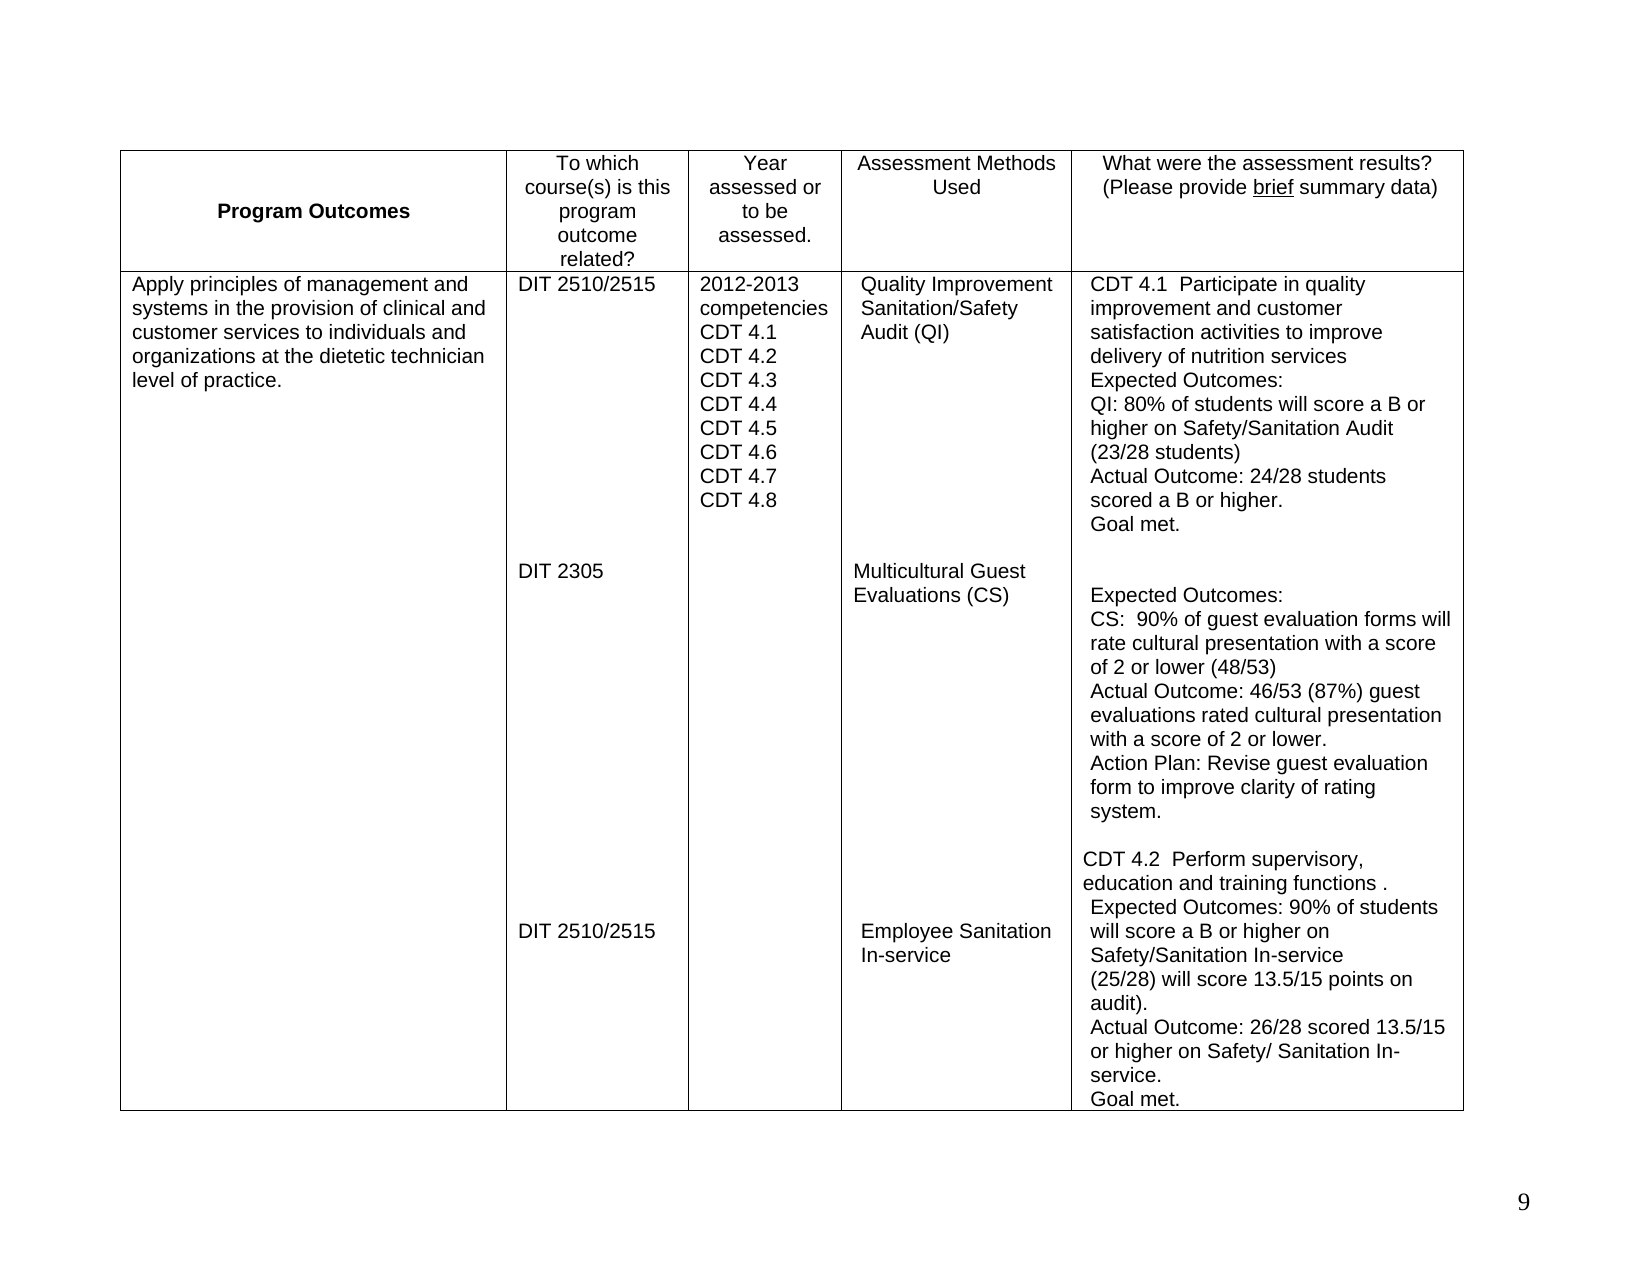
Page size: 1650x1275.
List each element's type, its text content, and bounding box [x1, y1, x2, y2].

table_header Year assessed or to be assessed. [689, 151, 841, 271]
table_header What were the assessment results? (Please provide brief summary data) [1072, 151, 1463, 271]
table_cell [689, 272, 841, 1110]
table_header Program Outcomes [121, 151, 506, 271]
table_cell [121, 272, 506, 1110]
table_header Assessment Methods Used [842, 151, 1071, 271]
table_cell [1072, 272, 1463, 1110]
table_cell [507, 272, 688, 1110]
table_header To which course(s) is this program outcome related? [507, 151, 688, 271]
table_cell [842, 272, 1071, 1110]
